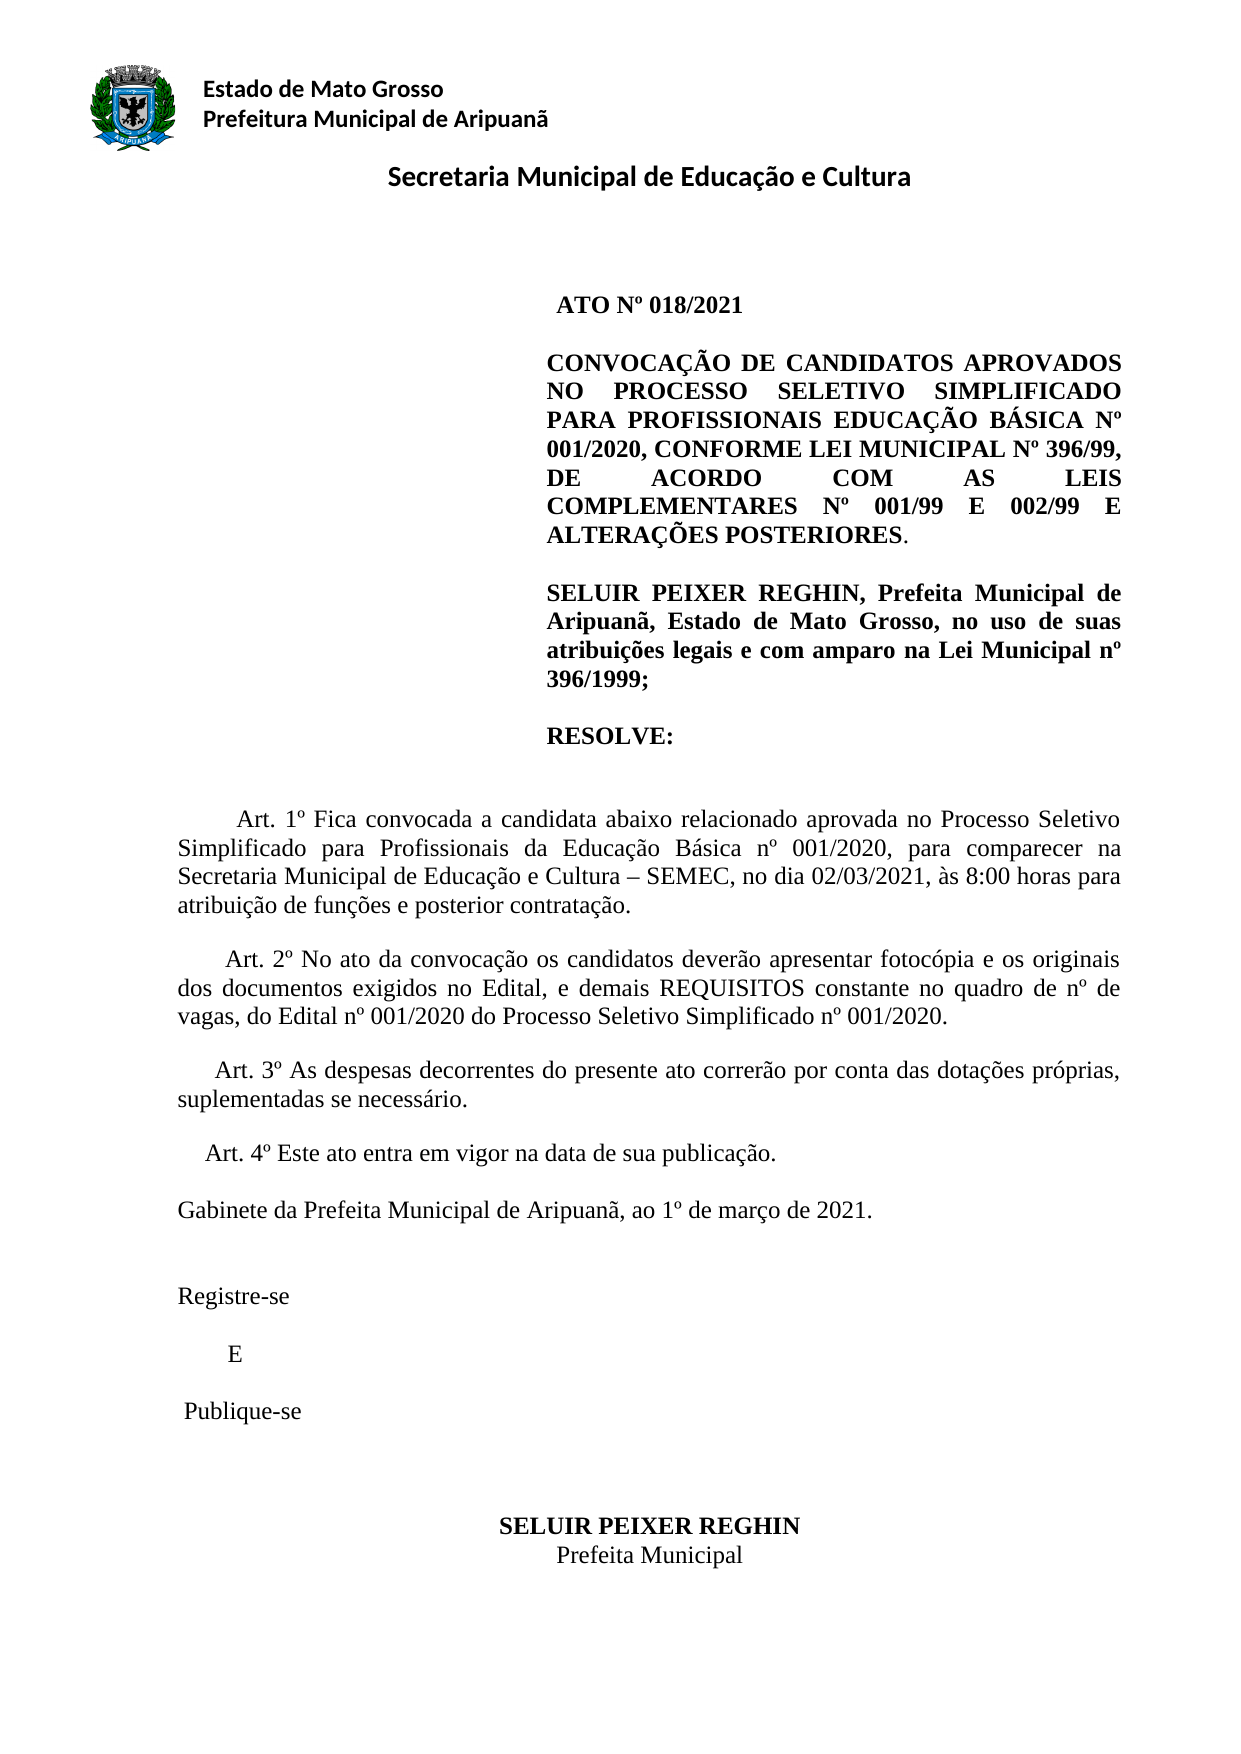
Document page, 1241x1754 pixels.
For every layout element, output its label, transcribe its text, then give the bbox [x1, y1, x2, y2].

text SELUIR PEIXER REGHIN, Prefeita Municipal de Aripuanã, Estado de Mato Grosso, no uso de suas atribuições legais e com amparo na Lei Municipal nº 396/1999; [192, 578, 1122, 693]
text Gabinete da Prefeita Municipal de Aripuanã, ao 1º de março de 2021. [177, 1195, 1122, 1224]
text SELUIR PEIXER REGHIN [177, 1511, 1122, 1540]
picture [90, 65, 176, 151]
text CONVOCAÇÃO DE CANDIDATOS APROVADOS NO PROCESSO SELETIVO SIMPLIFICADO PARA PROFISSIONAIS EDUCAÇÃO BÁSICA Nº 001/2020, CONFORME LEI MUNICIPAL Nº 396/99, DE ACORDO COM AS LEIS COMPLEMENTARES Nº 001/99 E 002/99 E ALTERAÇÕES POSTERIORES. [192, 348, 1122, 549]
text Art. 2º No ato da convocação os candidatos deverão apresentar fotocópia e os originais dos documentos exigidos no Edital, e demais REQUISITOS constante no quadro de nº de vagas, do Edital nº 001/2020 do Processo Seletivo Simplificado nº 001/2020. [177, 944, 1122, 1030]
text Prefeita Municipal [177, 1540, 1122, 1569]
text Art. 1º Fica convocada a candidata abaixo relacionado aprovada no Processo Seletivo Simplificado para Profissionais da Educação Básica nº 001/2020, para comparecer na Secretaria Municipal de Educação e Cultura – SEMEC, no dia 02/03/2021, às 8:00 horas para atribuição de funções e posterior contratação. [177, 804, 1122, 919]
text E [177, 1339, 1122, 1368]
text RESOLVE: [192, 721, 1122, 750]
text Art. 3º As despesas decorrentes do presente ato correrão por conta das dotações próprias, suplementadas se necessário. [177, 1055, 1122, 1113]
text Publique-se [177, 1396, 1122, 1425]
text Art. 4º Este ato entra em vigor na data de sua publicação. [177, 1138, 1122, 1166]
text Registre-se [177, 1281, 1122, 1310]
text ATO Nº 018/2021 [177, 290, 1122, 319]
